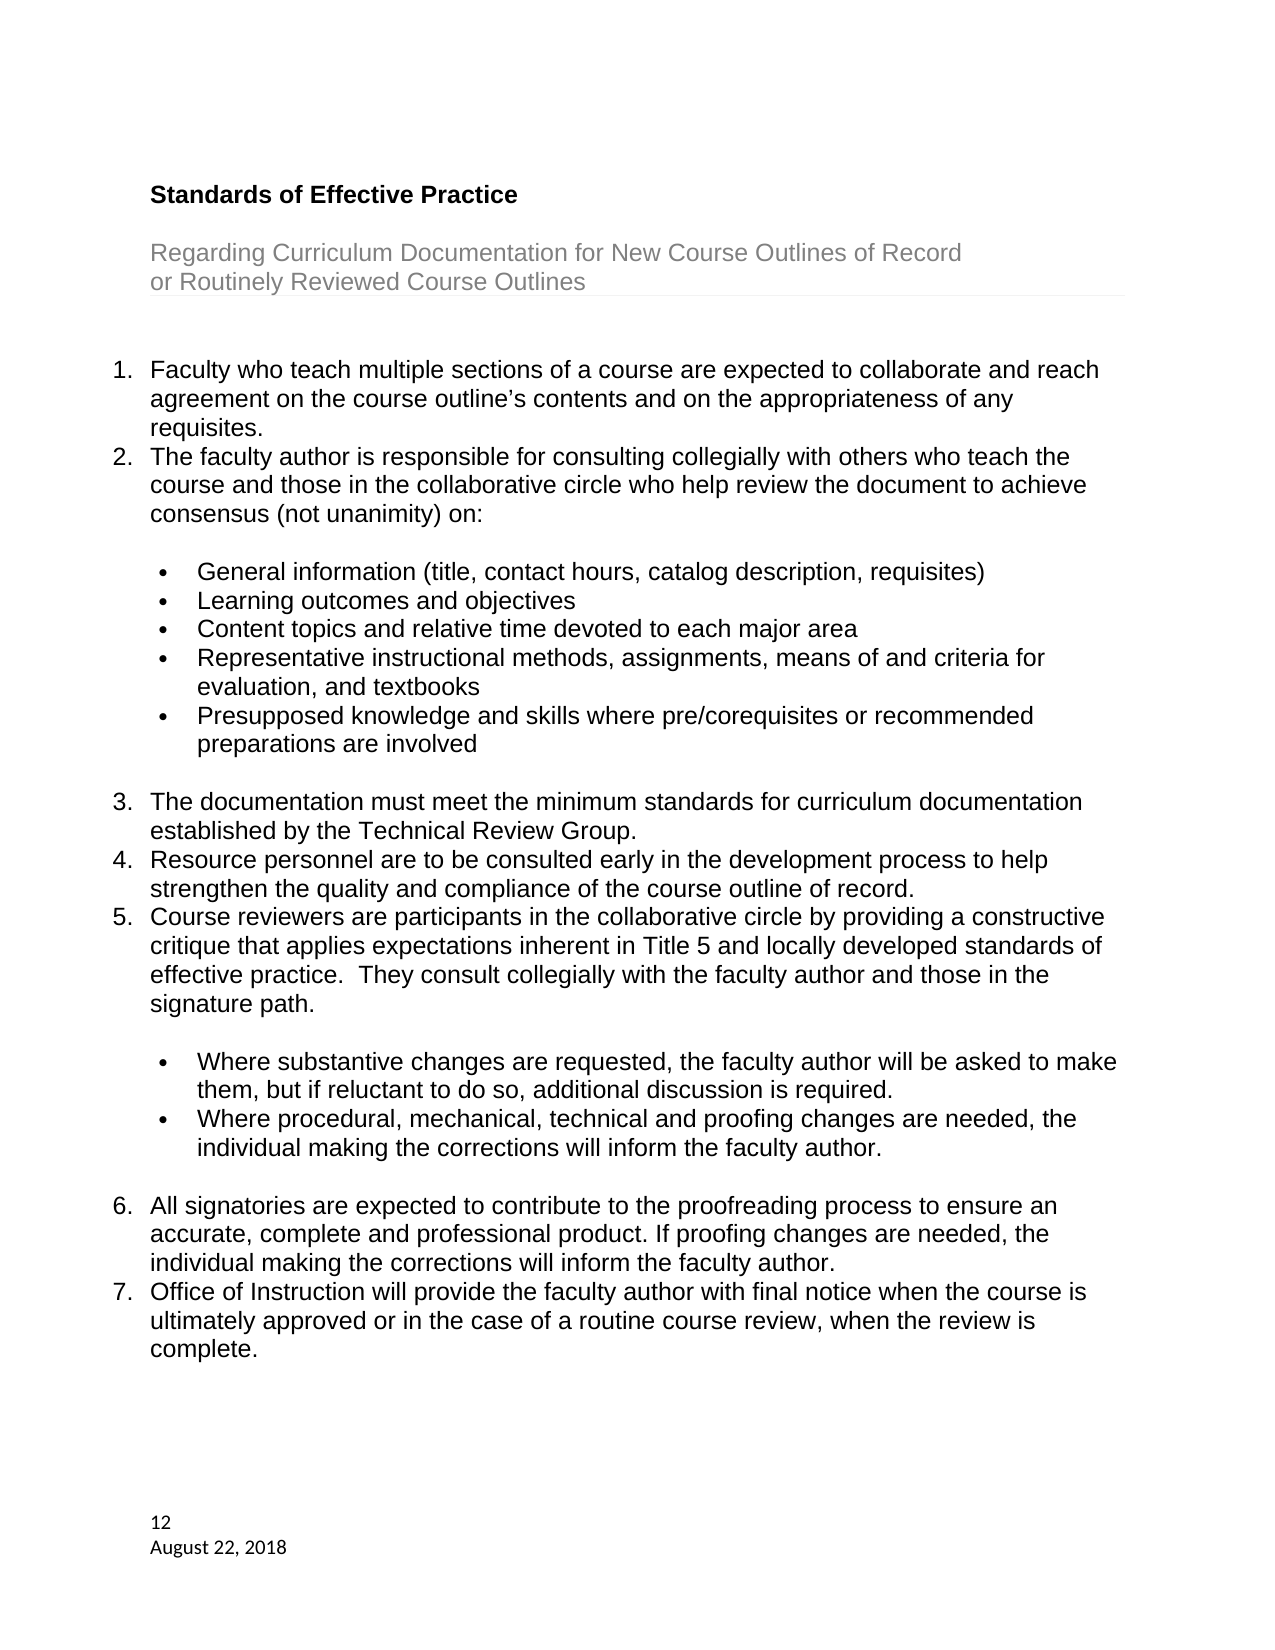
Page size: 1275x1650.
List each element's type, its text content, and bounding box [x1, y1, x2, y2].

list Faculty who teach multiple sections of a course are expected to collaborate and reach agreement on the course outline’s contents and on the appropriateness of any requisites. [112, 355, 1125, 441]
list All signatories are expected to contribute to the proofreading process to ensure an accurate, complete and professional product. If proofing changes are needed, the individual making the corrections will inform the faculty author. [112, 1191, 1125, 1277]
list Course reviewers are participants in the collaborative circle by providing a constructive critique that applies expectations inherent in Title 5 and locally developed standards of effective practice. They consult collegially with the faculty author and those in the signature path. [112, 902, 1125, 1017]
text or Routinely Reviewed Course Outlines [150, 267, 1125, 295]
list Where procedural, mechanical, technical and proofing changes are needed, the individual making the corrections will inform the faculty author. [159, 1104, 1125, 1161]
list Content topics and relative time devoted to each major area [159, 614, 1125, 643]
list Presupposed knowledge and skills where pre/corequisites or recommended preparations are involved [159, 701, 1125, 758]
list Learning outcomes and objectives [159, 586, 1125, 614]
list The faculty author is responsible for consulting collegially with others who teach the course and those in the collaborative circle who help review the document to achieve consensus (not unanimity) on: [112, 441, 1125, 528]
list Resource personnel are to be consulted early in the development process to help strengthen the quality and compliance of the course outline of record. [112, 845, 1125, 902]
list Where substantive changes are requested, the faculty author will be asked to make them, but if reluctant to do so, additional discussion is required. [159, 1046, 1125, 1104]
text Standards of Effective Practice Regarding Curriculum Documentation for New Course Outlines of Record [150, 181, 1125, 267]
list The documentation must meet the minimum standards for curriculum documentation established by the Technical Review Group. [112, 787, 1125, 845]
list General information (title, contact hours, catalog description, requisites) [159, 557, 1125, 586]
list Office of Instruction will provide the faculty author with final notice when the course is ultimately approved or in the case of a routine course review, when the review is complete. [112, 1277, 1125, 1363]
list Representative instructional methods, assignments, means of and criteria for evaluation, and textbooks [159, 643, 1125, 701]
